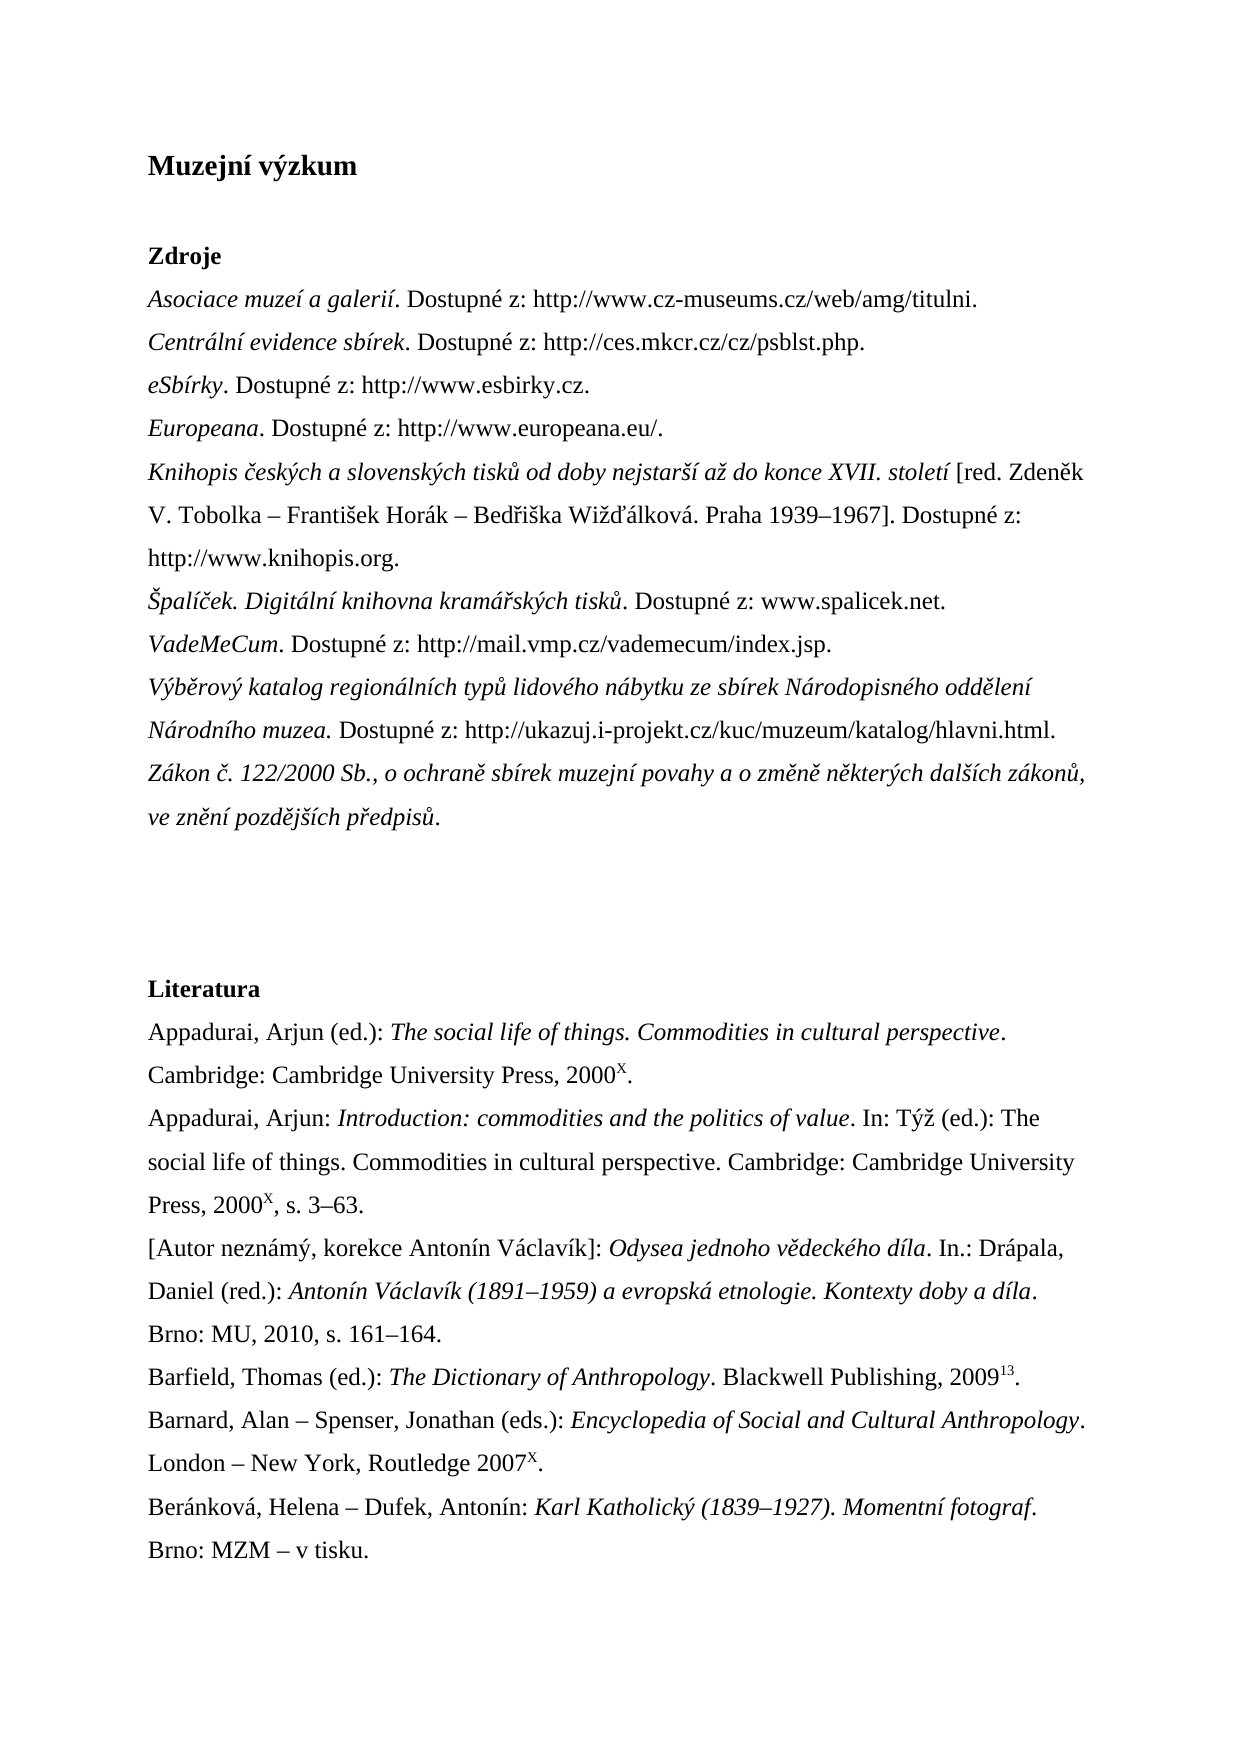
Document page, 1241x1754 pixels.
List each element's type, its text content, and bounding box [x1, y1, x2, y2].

text Barfield, Thomas (ed.): The Dictionary of Anthropology. Blackwell Publishing, 200913. [148, 1362, 1093, 1391]
text eSbírky. Dostupné z: http://www.esbirky.cz. [148, 370, 1093, 399]
text Centrální evidence sbírek. Dostupné z: http://ces.mkcr.cz/cz/psblst.php. [148, 327, 1093, 356]
text Zdroje [148, 241, 1093, 270]
text Appadurai, Arjun (ed.): The social life of things. Commodities in cultural perspective. Cambridge: Cambridge University Press, 2000X. [148, 1017, 1093, 1089]
text Zákon č. 122/2000 Sb., o ochraně sbírek muzejní povahy a o změně některých dalších zákonů, ve znění pozdějších předpisů. [148, 758, 1093, 830]
text Europeana. Dostupné z: http://www.europeana.eu/. [148, 413, 1093, 442]
text Asociace muzeí a galerií. Dostupné z: http://www.cz-museums.cz/web/amg/titulni. [148, 284, 1093, 313]
text Barnard, Alan – Spenser, Jonathan (eds.): Encyclopedia of Social and Cultural Anthropology. London – New York, Routledge 2007X. [148, 1405, 1093, 1477]
text [Autor neznámý, korekce Antonín Václavík]: Odysea jednoho vědeckého díla. In.: Drápala, Daniel (red.): Antonín Václavík (1891–1959) a evropská etnologie. Kontexty doby a díla. Brno: MU, 2010, s. 161–164. [148, 1233, 1093, 1348]
text Muzejní výzkum [148, 148, 1093, 181]
text Beránková, Helena – Dufek, Antonín: Karl Katholický (1839–1927). Momentní fotograf. Brno: MZM – v tisku. [148, 1492, 1093, 1563]
text Špalíček. Digitální knihovna kramářských tisků. Dostupné z: www.spalicek.net. [148, 586, 1093, 615]
text VadeMeCum. Dostupné z: http://mail.vmp.cz/vademecum/index.jsp. [148, 629, 1093, 658]
text Výběrový katalog regionálních typů lidového nábytku ze sbírek Národopisného oddělení Národního muzea. Dostupné z: http://ukazuj.i-projekt.cz/kuc/muzeum/katalog/hlavni.html. [148, 672, 1093, 744]
text Appadurai, Arjun: Introduction: commodities and the politics of value. In: Týž (ed.): The social life of things. Commodities in cultural perspective. Cambridge: Cambridge University Press, 2000X, s. 3–63. [148, 1103, 1093, 1218]
text Knihopis českých a slovenských tisků od doby nejstarší až do konce XVII. století [red. Zdeněk V. Tobolka – František Horák – Bedřiška Wižďálková. Praha 1939–1967]. Dostupné z: http://www.knihopis.org. [148, 457, 1093, 572]
text Literatura [148, 974, 1093, 1003]
